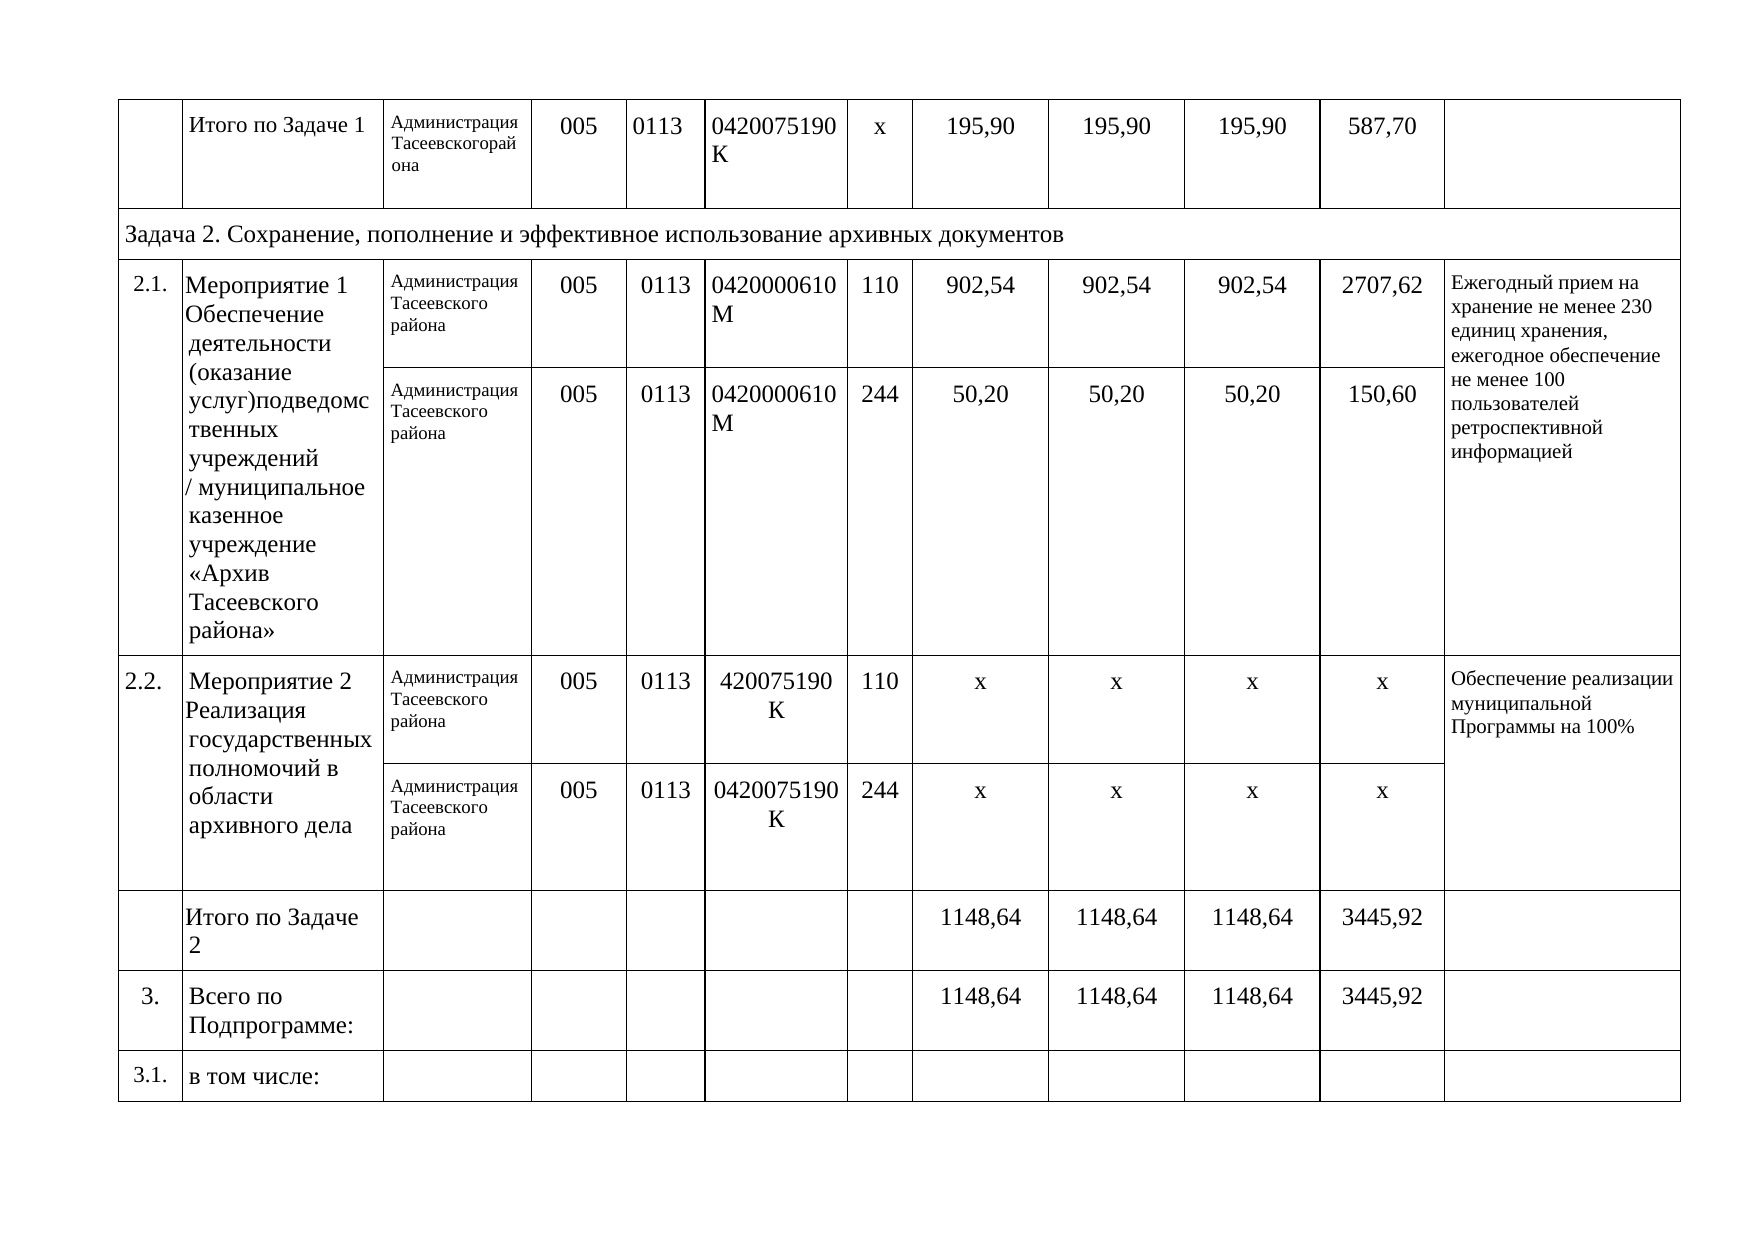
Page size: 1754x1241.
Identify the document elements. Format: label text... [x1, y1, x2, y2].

table_cell Администрация Тасеевского района [384, 764, 531, 890]
table_cell 2.2. [119, 656, 182, 890]
table_cell 0420000610 М [706, 260, 847, 367]
table_cell 2.1. [119, 260, 182, 655]
table_cell 50,20 [1185, 368, 1319, 655]
table_cell Всего по Подпрограмме: [183, 971, 383, 1049]
table_cell [1185, 1051, 1319, 1101]
table_cell [1445, 971, 1680, 1049]
table_cell [1445, 1051, 1680, 1101]
table_cell х [1049, 764, 1184, 890]
table_cell 1148,64 [1049, 891, 1184, 970]
table_cell 1148,64 [1185, 891, 1319, 970]
table_cell в том числе: [183, 1051, 383, 1101]
table_cell х [848, 100, 912, 208]
table_cell [848, 971, 912, 1049]
table_cell [627, 971, 704, 1049]
table_cell х [1185, 764, 1319, 890]
table_cell Администрация Тасеевскогорайона [384, 100, 531, 208]
table_cell [627, 891, 704, 970]
table_cell 2707,62 [1321, 260, 1444, 367]
table_cell 195,90 [1049, 100, 1184, 208]
table_cell [913, 1051, 1048, 1101]
table_cell Мероприятие 2 Реализация государственных полномочий в области архивного дела [183, 656, 383, 890]
table_cell 3. [119, 971, 182, 1049]
table_cell х [913, 764, 1048, 890]
table_cell 0420075190 К [706, 100, 847, 208]
table_cell х [1185, 656, 1319, 763]
table_cell 150,60 [1321, 368, 1444, 655]
table_cell 3445,92 [1321, 971, 1444, 1049]
table_cell [706, 971, 847, 1049]
table_cell Задача 2. Сохранение, пополнение и эффективное использование архивных документов [119, 209, 1680, 259]
table_cell 0113 [627, 100, 704, 208]
table_cell 0113 [627, 368, 704, 655]
table_cell 902,54 [1185, 260, 1319, 367]
table_cell 50,20 [1049, 368, 1184, 655]
table_cell 587,70 [1321, 100, 1444, 208]
table_cell 902,54 [1049, 260, 1184, 367]
table_cell [384, 891, 531, 970]
table_cell [848, 891, 912, 970]
table_cell 244 [848, 764, 912, 890]
table_cell Администрация Тасеевского района [384, 260, 531, 367]
table_cell [627, 1051, 704, 1101]
table_cell 195,90 [913, 100, 1048, 208]
table_cell х [913, 656, 1048, 763]
table_cell 0420075190 К [706, 764, 847, 890]
table_cell 0113 [627, 260, 704, 367]
table_cell 1148,64 [913, 891, 1048, 970]
table_cell 0113 [627, 656, 704, 763]
table_cell 005 [532, 260, 626, 367]
table_cell [1445, 100, 1680, 208]
table_cell 902,54 [913, 260, 1048, 367]
table_cell 50,20 [913, 368, 1048, 655]
table_cell Итого по Задаче 1 [183, 100, 383, 208]
table_cell 005 [532, 764, 626, 890]
table_cell [532, 1051, 626, 1101]
table_cell 0113 [627, 764, 704, 890]
table_cell 110 [848, 656, 912, 763]
table_cell 0420000610 М [706, 368, 847, 655]
table_cell [384, 1051, 531, 1101]
table_cell [848, 1051, 912, 1101]
table_cell 3445,92 [1321, 891, 1444, 970]
table_cell 1148,64 [913, 971, 1048, 1049]
table_cell Ежегодный прием на хранение не менее 230 единиц хранения, ежегодное обеспечение не менее 100 пользователей ретроспективной информацией [1445, 260, 1680, 655]
table_cell 3.1. [119, 1051, 182, 1101]
table_cell [1049, 1051, 1184, 1101]
table_cell Мероприятие 1 Обеспечение деятельности (оказание услуг)подведомственных учреждений / муниципальное казенное учреждение «Архив Тасеевского района» [183, 260, 383, 655]
table_cell [384, 971, 531, 1049]
table_cell 005 [532, 368, 626, 655]
table_cell 005 [532, 656, 626, 763]
table_cell 420075190 К [706, 656, 847, 763]
table_cell [119, 891, 182, 970]
table_cell Обеспечение реализации муниципальной Программы на 100% [1445, 656, 1680, 890]
table_cell Администрация Тасеевского района [384, 368, 531, 655]
table_cell 1148,64 [1049, 971, 1184, 1049]
table_cell [1445, 891, 1680, 970]
table_cell [1321, 1051, 1444, 1101]
table_cell 005 [532, 100, 626, 208]
table_cell Итого по Задаче 2 [183, 891, 383, 970]
table_cell Администрация Тасеевского района [384, 656, 531, 763]
table_cell 195,90 [1185, 100, 1319, 208]
table_cell [532, 971, 626, 1049]
table_cell [532, 891, 626, 970]
table_cell 244 [848, 368, 912, 655]
table_cell 1148,64 [1185, 971, 1319, 1049]
table_cell х [1321, 656, 1444, 763]
table_cell х [1321, 764, 1444, 890]
table_cell [119, 100, 182, 208]
table_cell х [1049, 656, 1184, 763]
table_cell [706, 1051, 847, 1101]
table_cell [706, 891, 847, 970]
table_cell 110 [848, 260, 912, 367]
